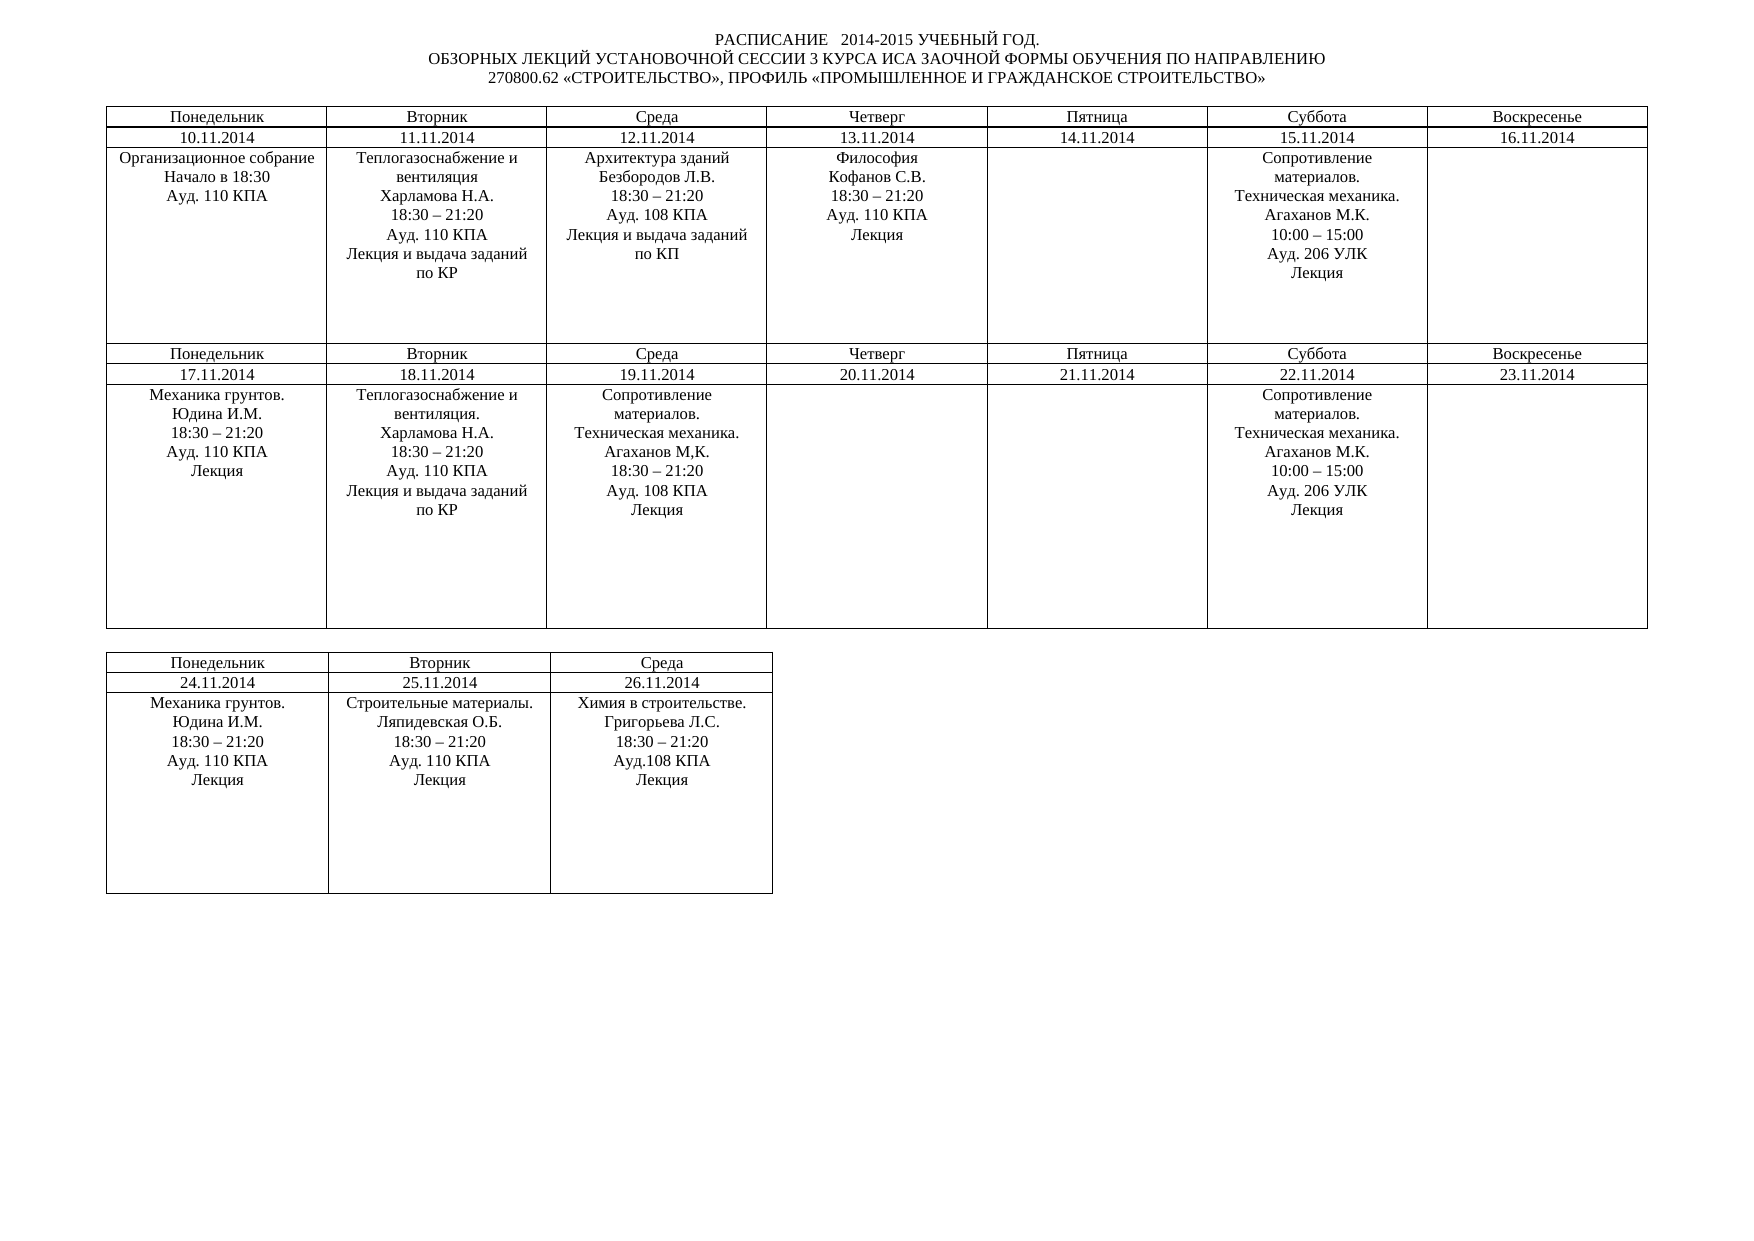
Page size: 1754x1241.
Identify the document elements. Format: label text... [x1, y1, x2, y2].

table_cell 23.11.2014 [1428, 364, 1647, 383]
table_cell 25.11.2014 [329, 673, 550, 692]
table_cell Понедельник [107, 344, 326, 363]
table_cell 14.11.2014 [988, 128, 1207, 147]
table_header Понедельник [107, 653, 328, 672]
table_cell 26.11.2014 [551, 673, 772, 692]
table_cell [988, 385, 1207, 627]
table_cell Вторник [327, 344, 546, 363]
table_header Пятница [988, 107, 1207, 126]
table_cell Механика грунтов. Юдина И.М. 18:30 – 21:20 Ауд. 110 КПА Лекция [107, 385, 326, 627]
table_header Вторник [329, 653, 550, 672]
table_header Четверг [767, 107, 987, 126]
table_cell Сопротивление материалов. Техническая механика. Агаханов М.К. 10:00 – 15:00 Ауд. 206 УЛК Лекция [1208, 385, 1427, 627]
table_cell 15.11.2014 [1208, 128, 1427, 147]
table_cell Сопротивление материалов. Техническая механика. Агаханов М.К. 10:00 – 15:00 Ауд. 206 УЛК Лекция [1208, 148, 1427, 343]
table_cell 19.11.2014 [547, 364, 766, 383]
table_cell 16.11.2014 [1428, 128, 1647, 147]
table_cell Теплогазоснабжение и вентиляция. Харламова Н.А. 18:30 – 21:20 Ауд. 110 КПА Лекция и выдача заданий по КР [327, 385, 546, 627]
table_cell Среда [547, 344, 766, 363]
text РАСПИСАНИЕ 2014-2015 УЧЕБНЫЙ ГОД. [118, 29, 1636, 49]
table_cell Архитектура зданий Безбородов Л.В. 18:30 – 21:20 Ауд. 108 КПА Лекция и выдача заданий по КП [547, 148, 766, 343]
table_cell 18.11.2014 [327, 364, 546, 383]
table_cell 20.11.2014 [767, 364, 987, 383]
table_cell [767, 385, 987, 627]
table_cell Воскресенье [1428, 344, 1647, 363]
table_header Среда [551, 653, 772, 672]
table_cell Сопротивление материалов. Техническая механика. Агаханов М,К. 18:30 – 21:20 Ауд. 108 КПА Лекция [547, 385, 766, 627]
table_cell 11.11.2014 [327, 128, 546, 147]
table_cell Химия в строительстве. Григорьева Л.С. 18:30 – 21:20 Ауд.108 КПА Лекция [551, 693, 772, 892]
table_cell 13.11.2014 [767, 128, 987, 147]
table_cell Организационное собрание Начало в 18:30 Ауд. 110 КПА [107, 148, 326, 343]
table_cell 24.11.2014 [107, 673, 328, 692]
table_header Среда [547, 107, 766, 126]
table_cell Суббота [1208, 344, 1427, 363]
table_header Вторник [327, 107, 546, 126]
table_cell 21.11.2014 [988, 364, 1207, 383]
table_cell [1428, 148, 1647, 343]
table_header Суббота [1208, 107, 1427, 126]
text 270800.62 «СТРОИТЕЛЬСТВО», ПРОФИЛЬ «ПРОМЫШЛЕННОЕ И ГРАЖДАНСКОЕ СТРОИТЕЛЬСТВО» [118, 68, 1636, 87]
table_cell 22.11.2014 [1208, 364, 1427, 383]
table_cell [1428, 385, 1647, 627]
table_cell 10.11.2014 [107, 128, 326, 147]
table_cell Строительные материалы. Ляпидевская О.Б. 18:30 – 21:20 Ауд. 110 КПА Лекция [329, 693, 550, 892]
table_cell Философия Кофанов С.В. 18:30 – 21:20 Ауд. 110 КПА Лекция [767, 148, 987, 343]
table_cell 17.11.2014 [107, 364, 326, 383]
table_header Понедельник [107, 107, 326, 126]
table_cell [988, 148, 1207, 343]
table_cell Механика грунтов. Юдина И.М. 18:30 – 21:20 Ауд. 110 КПА Лекция [107, 693, 328, 892]
table_cell Пятница [988, 344, 1207, 363]
table_cell Теплогазоснабжение и вентиляция Харламова Н.А. 18:30 – 21:20 Ауд. 110 КПА Лекция и выдача заданий по КР [327, 148, 546, 343]
table_header Воскресенье [1428, 107, 1647, 126]
table_cell 12.11.2014 [547, 128, 766, 147]
table_cell Четверг [767, 344, 987, 363]
text ОБЗОРНЫХ ЛЕКЦИЙ УСТАНОВОЧНОЙ СЕССИИ 3 КУРСА ИСА ЗАОЧНОЙ ФОРМЫ ОБУЧЕНИЯ ПО НАПРАВЛЕНИЮ [118, 49, 1636, 68]
